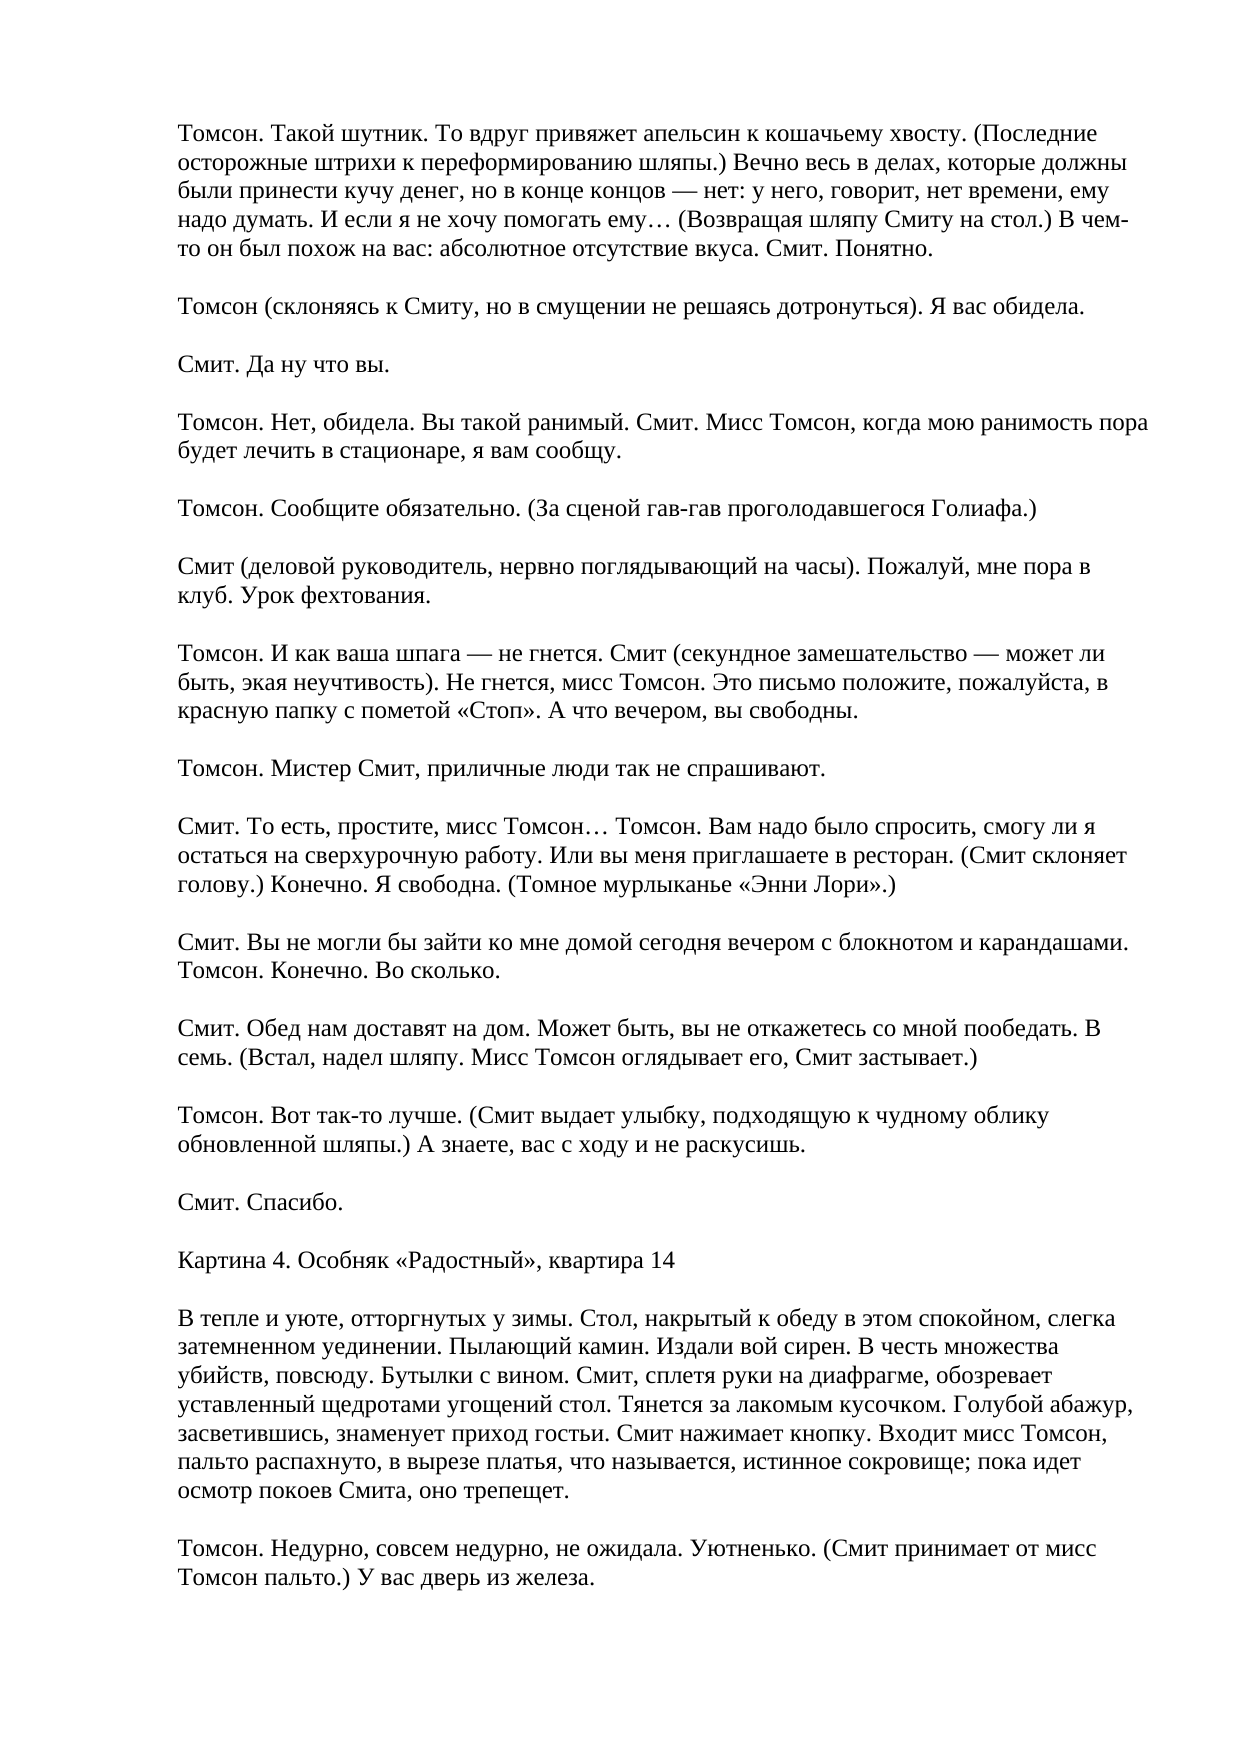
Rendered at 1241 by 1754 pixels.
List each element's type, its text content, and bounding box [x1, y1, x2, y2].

text Смит. Спасибо. [177, 1187, 1152, 1216]
text Томсон (склоняясь к Смиту, но в смущении не решаясь дотронуться). Я вас обидела. [177, 291, 1152, 320]
text В тепле и уюте, отторгнутых у зимы. Стол, накрытый к обеду в этом спокойном, слегка затемненном уединении. Пылающий камин. Издали вой сирен. В честь множества убийств, повсюду. Бутылки с вином. Смит, сплетя руки на диафрагме, обозревает уставленный щедротами угощений стол. Тянется за лакомым кусочком. Голубой абажур, засветившись, знаменует приход гостьи. Смит нажимает кнопку. Входит мисс Томсон, пальто распахнуто, в вырезе платья, что называется, истинное сокровище; пока идет осмотр покоев Смита, оно трепещет. [177, 1303, 1152, 1504]
text Томсон. Недурно, совсем недурно, не ожидала. Уютненько. (Смит принимает от мисс Томсон пальто.) У вас дверь из железа. [177, 1533, 1152, 1591]
text Томсон. Вот так-то лучше. (Смит выдает улыбку, подходящую к чудному облику обновленной шляпы.) А знаете, вас с ходу и не раскусишь. [177, 1100, 1152, 1158]
text Смит. Обед нам доставят на дом. Может быть, вы не откажетесь со мной пообедать. В семь. (Встал, надел шляпу. Мисс Томсон оглядывает его, Смит застывает.) [177, 1013, 1152, 1071]
text Томсон. Мистер Смит, приличные люди так не спрашивают. [177, 753, 1152, 782]
subtitle Картина 4. Особняк «Радостный», квартира 14 [177, 1245, 1152, 1273]
text Томсон. Такой шутник. То вдруг привяжет апельсин к кошачьему хвосту. (Последние осторожные штрихи к переформированию шляпы.) Вечно весь в делах, которые должны были принести кучу денег, но в конце концов — нет: у него, говорит, нет времени, ему надо думать. И если я не хочу помогать ему… (Возвращая шляпу Смиту на стол.) В чем-то он был похож на вас: абсолютное отсутствие вкуса. Смит. Понятно. [177, 118, 1152, 262]
text Смит. Вы не могли бы зайти ко мне домой сегодня вечером с блокнотом и карандашами. Томсон. Конечно. Во сколько. [177, 927, 1152, 984]
text Томсон. И как ваша шпага — не гнется. Смит (секундное замешательство — может ли быть, экая неучтивость). Не гнется, мисс Томсон. Это письмо положите, пожалуйста, в красную папку с пометой «Стоп». А что вечером, вы свободны. [177, 638, 1152, 724]
text Смит (деловой руководитель, нервно поглядывающий на часы). Пожалуй, мне пора в клуб. Урок фехтования. [177, 551, 1152, 609]
text Смит. Да ну что вы. [177, 349, 1152, 378]
text Томсон. Сообщите обязательно. (За сценой гав-гав проголодавшегося Голиафа.) [177, 493, 1152, 522]
text Смит. То есть, простите, мисс Томсон… Томсон. Вам надо было спросить, смогу ли я остаться на сверхурочную работу. Или вы меня приглашаете в ресторан. (Смит склоняет голову.) Конечно. Я свободна. (Томное мурлыканье «Энни Лори».) [177, 811, 1152, 898]
text Томсон. Нет, обидела. Вы такой ранимый. Смит. Мисс Томсон, когда мою ранимость пора будет лечить в стационаре, я вам сообщу. [177, 407, 1152, 464]
